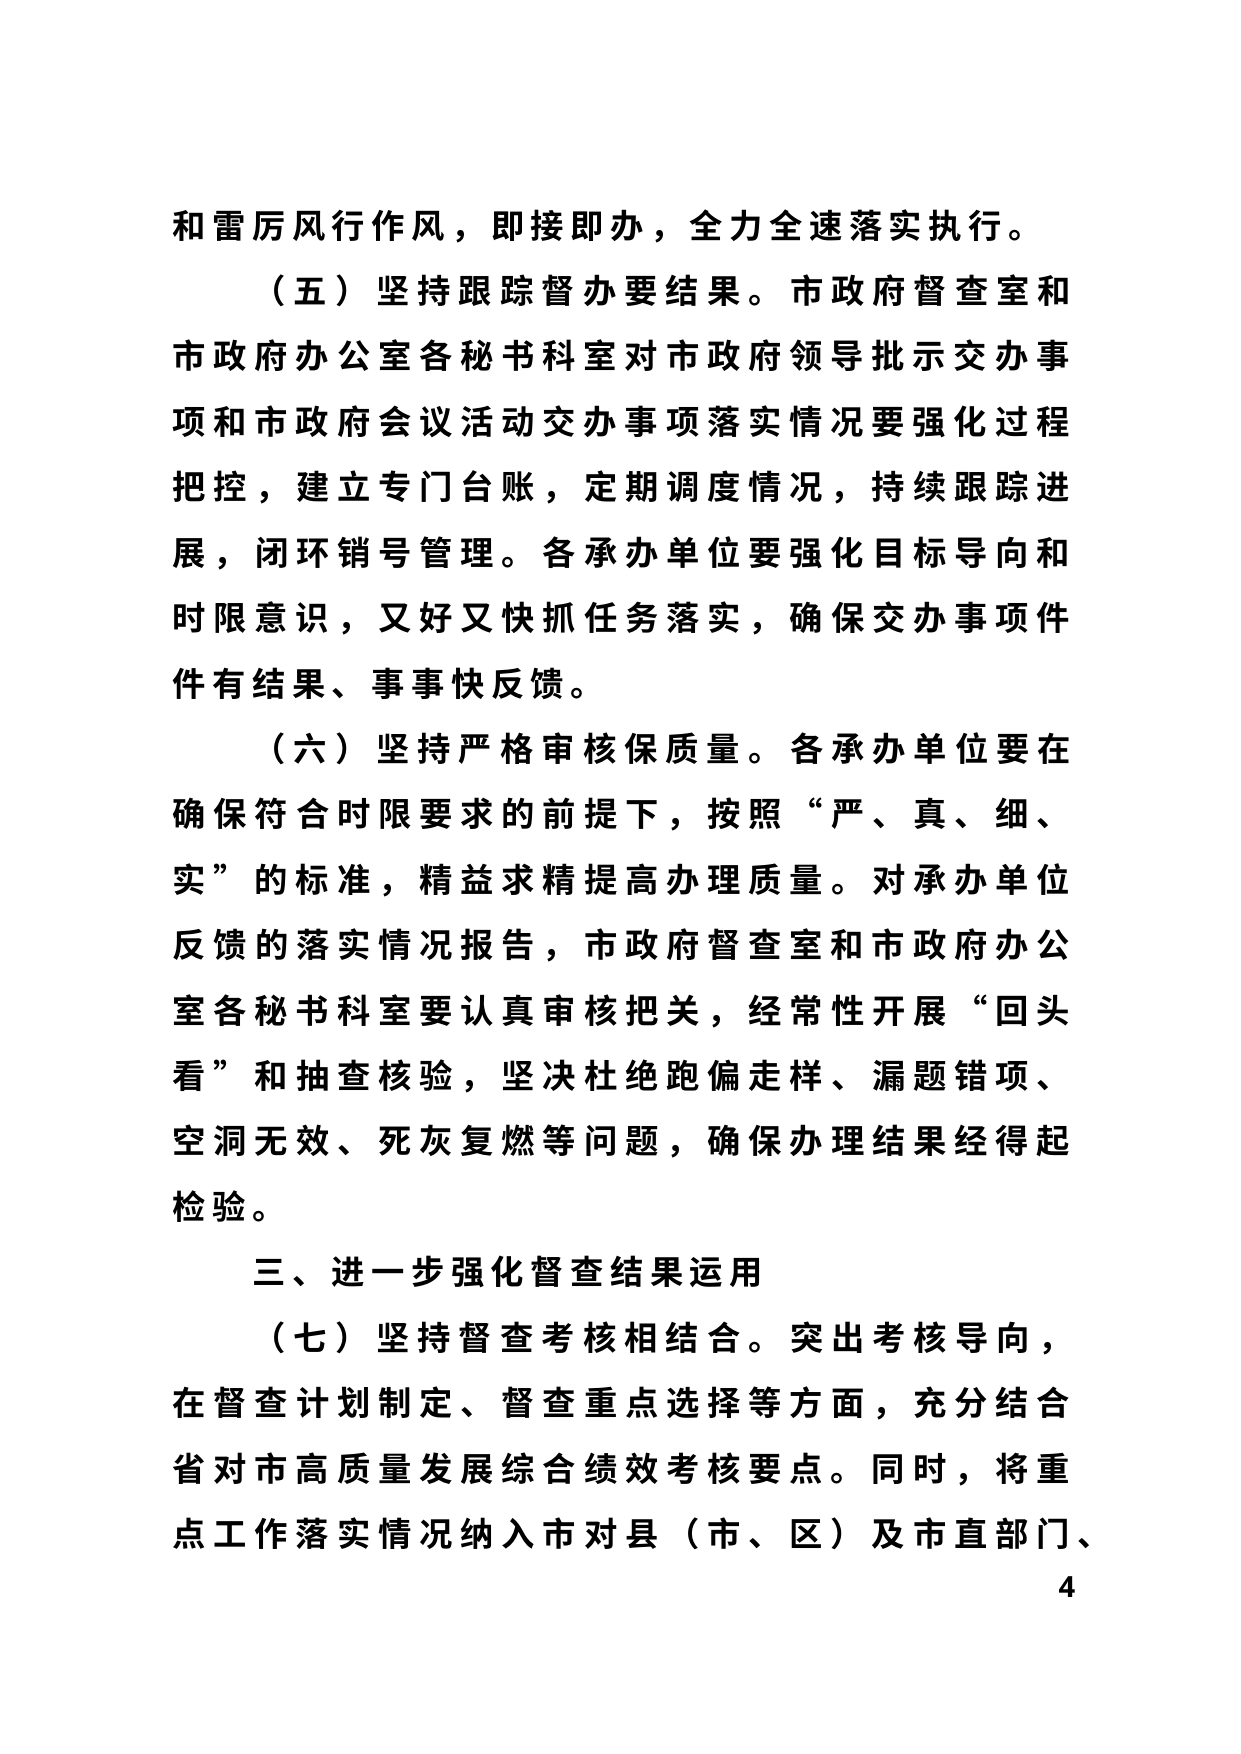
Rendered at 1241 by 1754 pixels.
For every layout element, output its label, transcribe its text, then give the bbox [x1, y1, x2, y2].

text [172, 191, 1078, 256]
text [172, 1303, 1078, 1564]
text 三、进一步强化督查结果运用 [172, 1237, 1078, 1303]
text （六）坚持严格审核保质量。各承办单位要在确保符合时限要求的前提下，按照“严、真、细、实”的标准，精益求精提高办理质量。对承办单位反馈的落实情况报告，市政府督查室和市政府办公室各秘书科室要认真审核把关，经常性开展“回头看”和抽查核验，坚决杜绝跑偏走样、漏题错项、空洞无效、死灰复燃等问题，确保办理结果经得起检验。 [172, 714, 1078, 1237]
text （五）坚持跟踪督办要结果。市政府督查室和市政府办公室各秘书科室对市政府领导批示交办事项和市政府会议活动交办事项落实情况要强化过程把控，建立专门台账，定期调度情况，持续跟踪进展，闭环销号管理。各承办单位要强化目标导向和时限意识，又好又快抓任务落实，确保交办事项件件有结果、事事快反馈。 [172, 256, 1078, 714]
